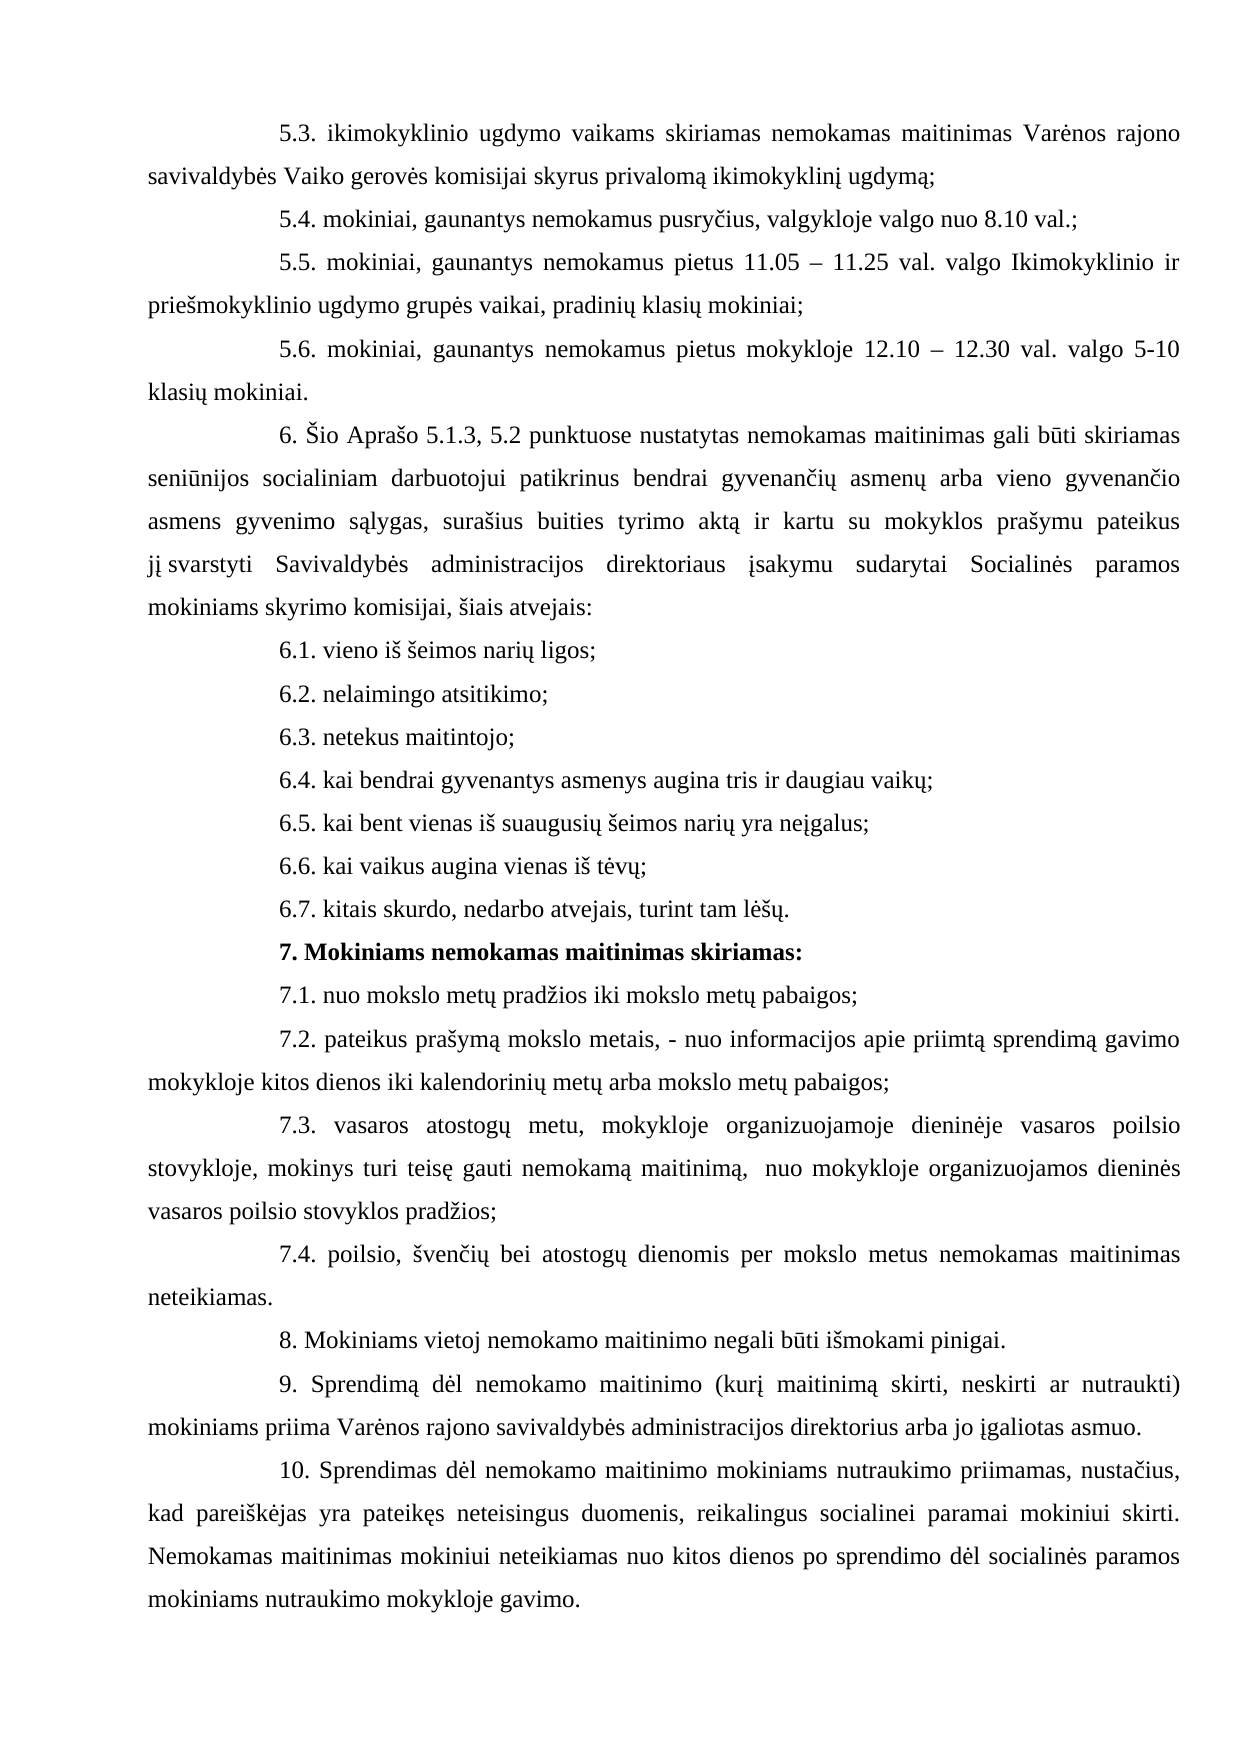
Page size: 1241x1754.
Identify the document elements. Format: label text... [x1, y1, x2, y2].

text 5.5. mokiniai, gaunantys nemokamus pietus 11.05 – 11.25 val. valgo Ikimokyklinio ir priešmokyklinio ugdymo grupės vaikai, pradinių klasių mokiniai; [148, 247, 1181, 319]
text 5.4. mokiniai, gaunantys nemokamus pusryčius, valgykloje valgo nuo 8.10 val.; [148, 204, 1181, 233]
text 7.2. pateikus prašymą mokslo metais, - nuo informacijos apie priimtą sprendimą gavimo mokykloje kitos dienos iki kalendorinių metų arba mokslo metų pabaigos; [148, 1024, 1181, 1096]
text 7.4. poilsio, švenčių bei atostogų dienomis per mokslo metus nemokamas maitinimas neteikiamas. [148, 1239, 1181, 1311]
text 6. Šio Aprašo 5.1.3, 5.2 punktuose nustatytas nemokamas maitinimas gali būti skiriamas seniūnijos socialiniam darbuotojui patikrinus bendrai gyvenančių asmenų arba vieno gyvenančio asmens gyvenimo sąlygas, surašius buities tyrimo aktą ir kartu su mokyklos prašymu pateikus jį svarstyti Savivaldybės administracijos direktoriaus įsakymu sudarytai Socialinės paramos mokiniams skyrimo komisijai, šiais atvejais: [148, 420, 1181, 621]
text 6.3. netekus maitintojo; [148, 722, 1181, 751]
text 6.6. kai vaikus augina vienas iš tėvų; [148, 851, 1181, 880]
text 6.1. vieno iš šeimos narių ligos; [148, 636, 1181, 664]
text 6.5. kai bent vienas iš suaugusių šeimos narių yra neįgalus; [148, 808, 1181, 837]
text 8. Mokiniams vietoj nemokamo maitinimo negali būti išmokami pinigai. [148, 1326, 1181, 1354]
text 6.4. kai bendrai gyvenantys asmenys augina tris ir daugiau vaikų; [148, 765, 1181, 794]
text 6.2. nelaimingo atsitikimo; [148, 679, 1181, 707]
text 10. Sprendimas dėl nemokamo maitinimo mokiniams nutraukimo priimamas, nustačius, kad pareiškėjas yra pateikęs neteisingus duomenis, reikalingus socialinei paramai mokiniui skirti. Nemokamas maitinimas mokiniui neteikiamas nuo kitos dienos po sprendimo dėl socialinės paramos mokiniams nutraukimo mokykloje gavimo. [148, 1455, 1181, 1613]
text 7.3. vasaros atostogų metu, mokykloje organizuojamoje dieninėje vasaros poilsio stovykloje, mokinys turi teisę gauti nemokamą maitinimą, nuo mokykloje organizuojamos dieninės vasaros poilsio stovyklos pradžios; [148, 1110, 1181, 1225]
text 5.3. ikimokyklinio ugdymo vaikams skiriamas nemokamas maitinimas Varėnos rajono savivaldybės Vaiko gerovės komisijai skyrus privalomą ikimokyklinį ugdymą; [148, 118, 1181, 190]
text 6.7. kitais skurdo, nedarbo atvejais, turint tam lėšų. [148, 894, 1181, 923]
text 5.6. mokiniai, gaunantys nemokamus pietus mokykloje 12.10 – 12.30 val. valgo 5-10 klasių mokiniai. [148, 334, 1181, 406]
text 7. Mokiniams nemokamas maitinimas skiriamas: [148, 937, 1181, 966]
text 9. Sprendimą dėl nemokamo maitinimo (kurį maitinimą skirti, neskirti ar nutraukti) mokiniams priima Varėnos rajono savivaldybės administracijos direktorius arba jo įgaliotas asmuo. [148, 1369, 1181, 1441]
text 7.1. nuo mokslo metų pradžios iki mokslo metų pabaigos; [148, 981, 1181, 1009]
